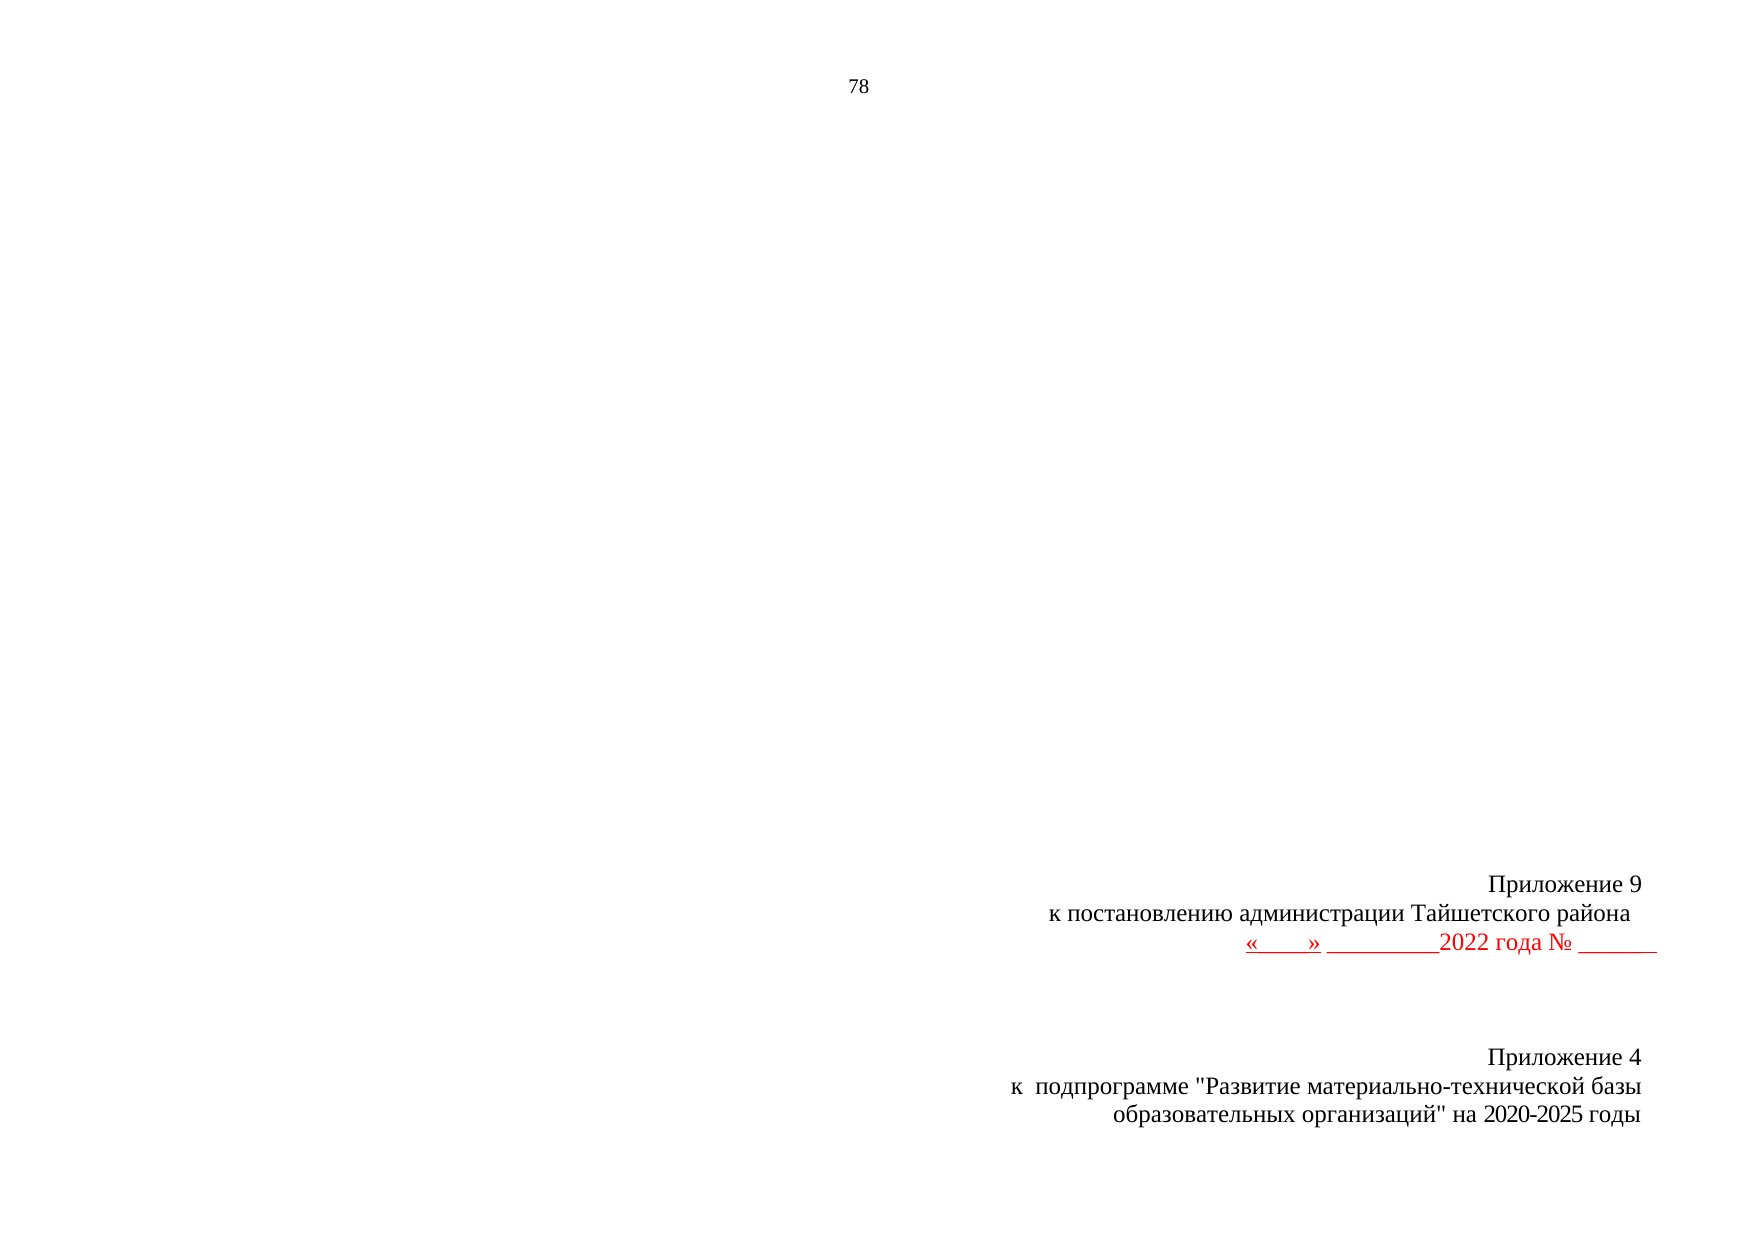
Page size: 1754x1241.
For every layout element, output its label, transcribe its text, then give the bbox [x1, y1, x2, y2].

text к постановлению администрации Тайшетского района [75, 898, 1642, 927]
text Приложение 4 [75, 1042, 1642, 1071]
text «____» _________2022 года № _____ [75, 927, 1642, 956]
text Приложение 9 [75, 869, 1642, 898]
text к подпрограмме "Развитие материально-технической базы [75, 1071, 1642, 1099]
text образовательных организаций" на 2020-2025 годы [75, 1099, 1642, 1128]
